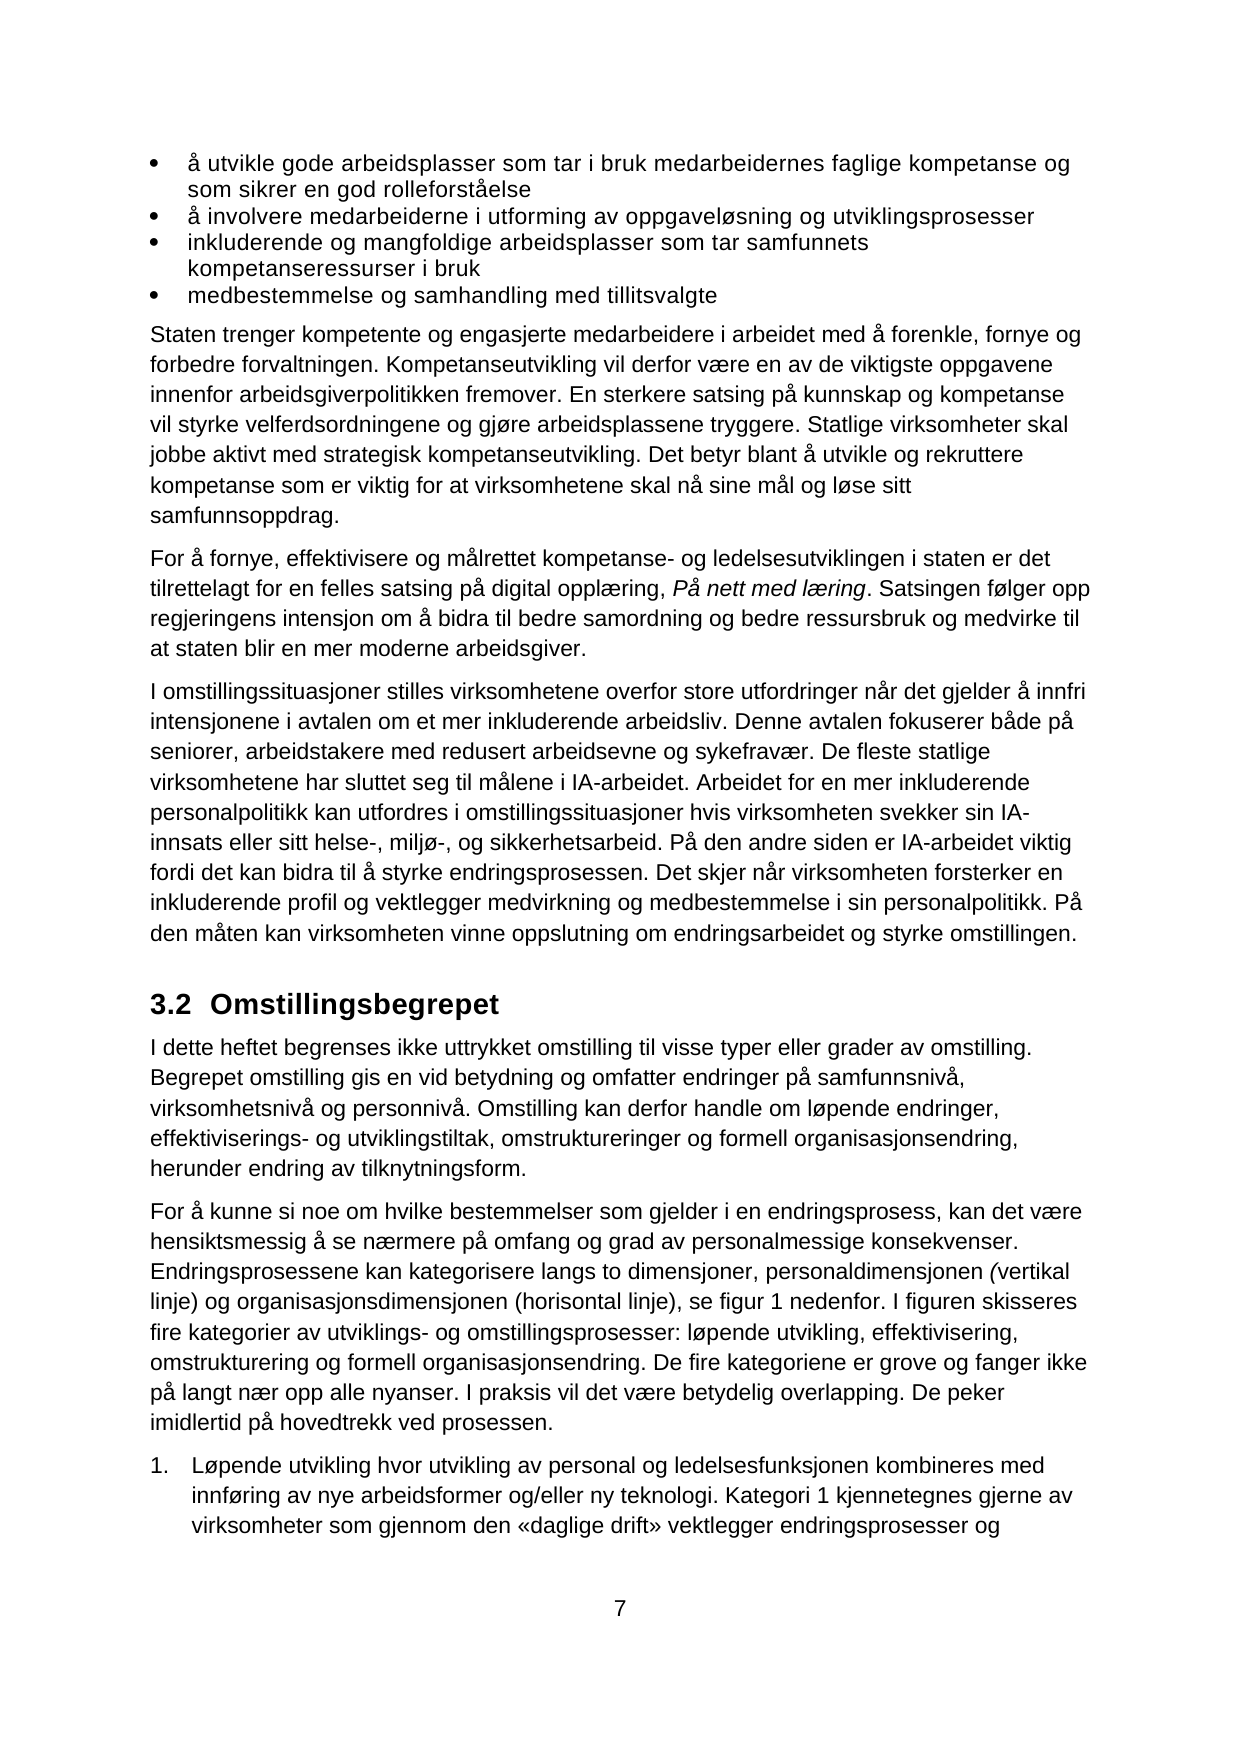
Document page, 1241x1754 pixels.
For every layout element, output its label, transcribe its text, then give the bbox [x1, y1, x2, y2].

list medbestemmelse og samhandling med tillitsvalgte [150, 282, 1090, 308]
text Staten trenger kompetente og engasjerte medarbeidere i arbeidet med å forenkle, fornye og forbedre forvaltningen. Kompetanseutvikling vil derfor være en av de viktigste oppgavene innenfor arbeidsgiverpolitikken fremover. En sterkere satsing på kunnskap og kompetanse vil styrke velferdsordningene og gjøre arbeidsplassene tryggere. Statlige virksomheter skal jobbe aktivt med strategisk kompetanseutvikling. Det betyr blant å utvikle og rekruttere kompetanse som er viktig for at virksomhetene skal nå sine mål og løse sitt samfunnsoppdrag. [150, 321, 1090, 528]
text I dette heftet begrenses ikke uttrykket omstilling til visse typer eller grader av omstilling. Begrepet omstilling gis en vid betydning og omfatter endringer på samfunnsnivå, virksomhetsnivå og personnivå. Omstilling kan derfor handle om løpende endringer, effektiviserings- og utviklingstiltak, omstruktureringer og formell organisasjonsendring, herunder endring av tilknytningsform. [150, 1034, 1090, 1181]
list å involvere medarbeiderne i utforming av oppgaveløsning og utviklingsprosesser [150, 203, 1090, 229]
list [150, 1452, 1090, 1539]
text For å fornye, effektivisere og målrettet kompetanse- og ledelsesutviklingen i staten er det tilrettelagt for en felles satsing på digital opplæring, På nett med læring. Satsingen følger opp regjeringens intensjon om å bidra til bedre samordning og bedre ressursbruk og medvirke til at staten blir en mer moderne arbeidsgiver. [150, 544, 1090, 662]
text For å kunne si noe om hvilke bestemmelser som gjelder i en endringsprosess, kan det være hensiktsmessig å se nærmere på omfang og grad av personalmessige konsekvenser. Endringsprosessene kan kategorisere langs to dimensjoner, personaldimensjonen (vertikal linje) og organisasjonsdimensjonen (horisontal linje), se figur 1 nedenfor. I figuren skisseres fire kategorier av utviklings- og omstillingsprosesser: løpende utvikling, effektivisering, omstrukturering og formell organisasjonsendring. De fire kategoriene er grove og fanger ikke på langt nær opp alle nyanser. I praksis vil det være betydelig overlapping. De peker imidlertid på hovedtrekk ved prosessen. [150, 1198, 1090, 1436]
list å utvikle gode arbeidsplasser som tar i bruk medarbeidernes faglige kompetanse og som sikrer en god rolleforståelse [150, 150, 1090, 203]
subtitle Omstillingsbegrepet [150, 987, 1090, 1021]
text I omstillingssituasjoner stilles virksomhetene overfor store utfordringer når det gjelder å innfri intensjonene i avtalen om et mer inkluderende arbeidsliv. Denne avtalen fokuserer både på seniorer, arbeidstakere med redusert arbeidsevne og sykefravær. De fleste statlige virksomhetene har sluttet seg til målene i IA-arbeidet. Arbeidet for en mer inkluderende personalpolitikk kan utfordres i omstillingssituasjoner hvis virksomheten svekker sin IA-innsats eller sitt helse-, miljø-, og sikkerhetsarbeid. På den andre siden er IA-arbeidet viktig fordi det kan bidra til å styrke endringsprosessen. Det skjer når virksomheten forsterker en inkluderende profil og vektlegger medvirkning og medbestemmelse i sin personalpolitikk. På den måten kan virksomheten vinne oppslutning om endringsarbeidet og styrke omstillingen. [150, 678, 1090, 946]
list inkluderende og mangfoldige arbeidsplasser som tar samfunnets kompetanseressurser i bruk [150, 229, 1090, 282]
